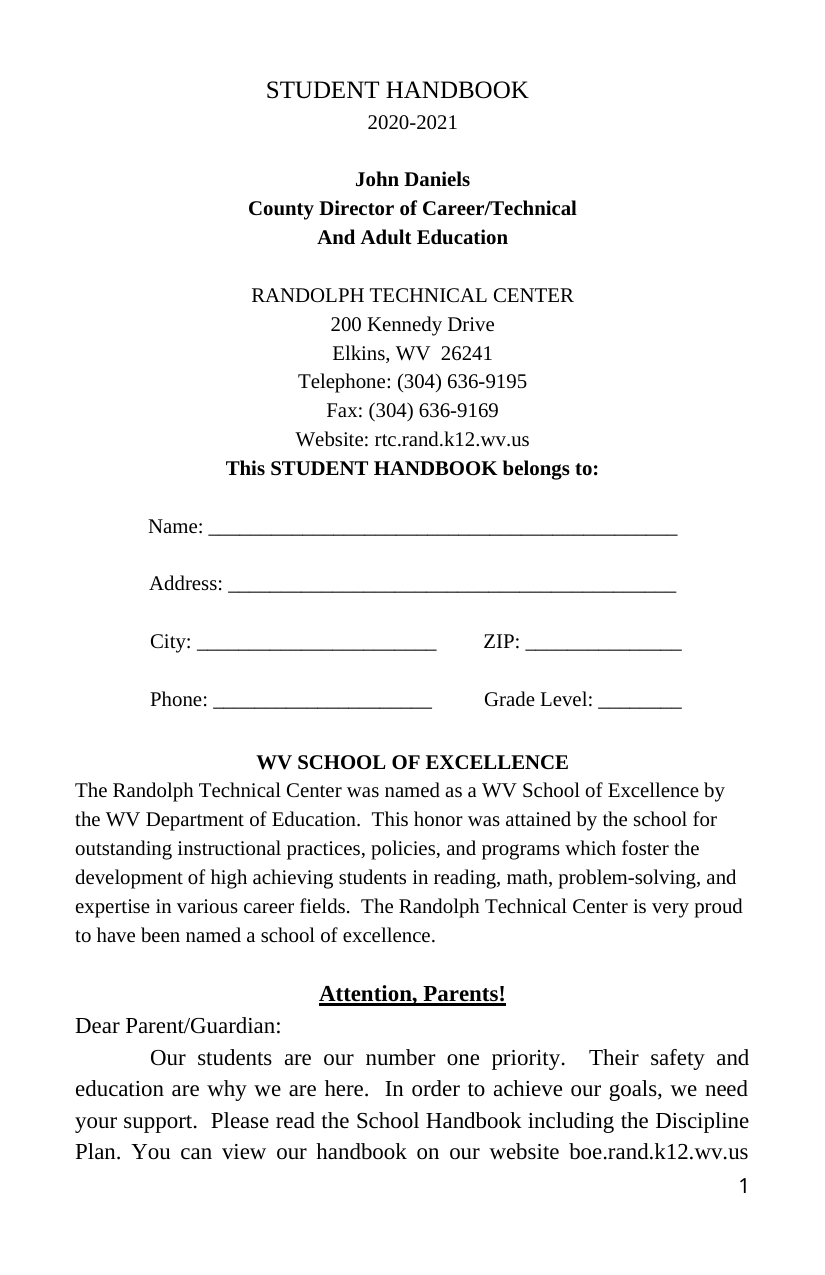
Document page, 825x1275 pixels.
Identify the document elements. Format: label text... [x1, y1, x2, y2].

text Website: rtc.rand.k12.wv.us [75, 427, 750, 451]
text RANDOLPH TECHNICAL CENTER [75, 283, 750, 307]
text City: _______________________ ZIP: _______________ [75, 629, 750, 653]
text Address: ___________________________________________ [75, 571, 750, 595]
text 2020-2021 [75, 109, 750, 134]
text The Randolph Technical Center was named as a WV School of Excellence by the WV Department of Education. This honor was attained by the school for outstanding instructional practices, policies, and programs which foster the development of high achieving students in reading, math, problem-solving, and expertise in various career fields. The Randolph Technical Center is very proud to have been named a school of excellence. [75, 778, 750, 947]
text Elkins, WV 26241 [75, 340, 750, 364]
text STUDENT HANDBOOK [75, 75, 750, 104]
text Name: _____________________________________________ [75, 513, 750, 538]
text Fax: (304) 636-9169 [75, 398, 750, 422]
text John Daniels [75, 167, 750, 191]
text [75, 1043, 750, 1164]
text Telephone: (304) 636-9195 [75, 369, 750, 393]
text And Adult Education [75, 225, 750, 249]
text Dear Parent/Guardian: [75, 1012, 750, 1038]
text This STUDENT HANDBOOK belongs to: [75, 456, 750, 480]
text Phone: _____________________ Grade Level: ________ [75, 687, 750, 711]
text Attention, Parents! [75, 980, 750, 1007]
text WV SCHOOL OF EXCELLENCE [75, 749, 750, 774]
text 200 Kennedy Drive [75, 312, 750, 336]
text County Director of Career/Technical [75, 196, 750, 220]
